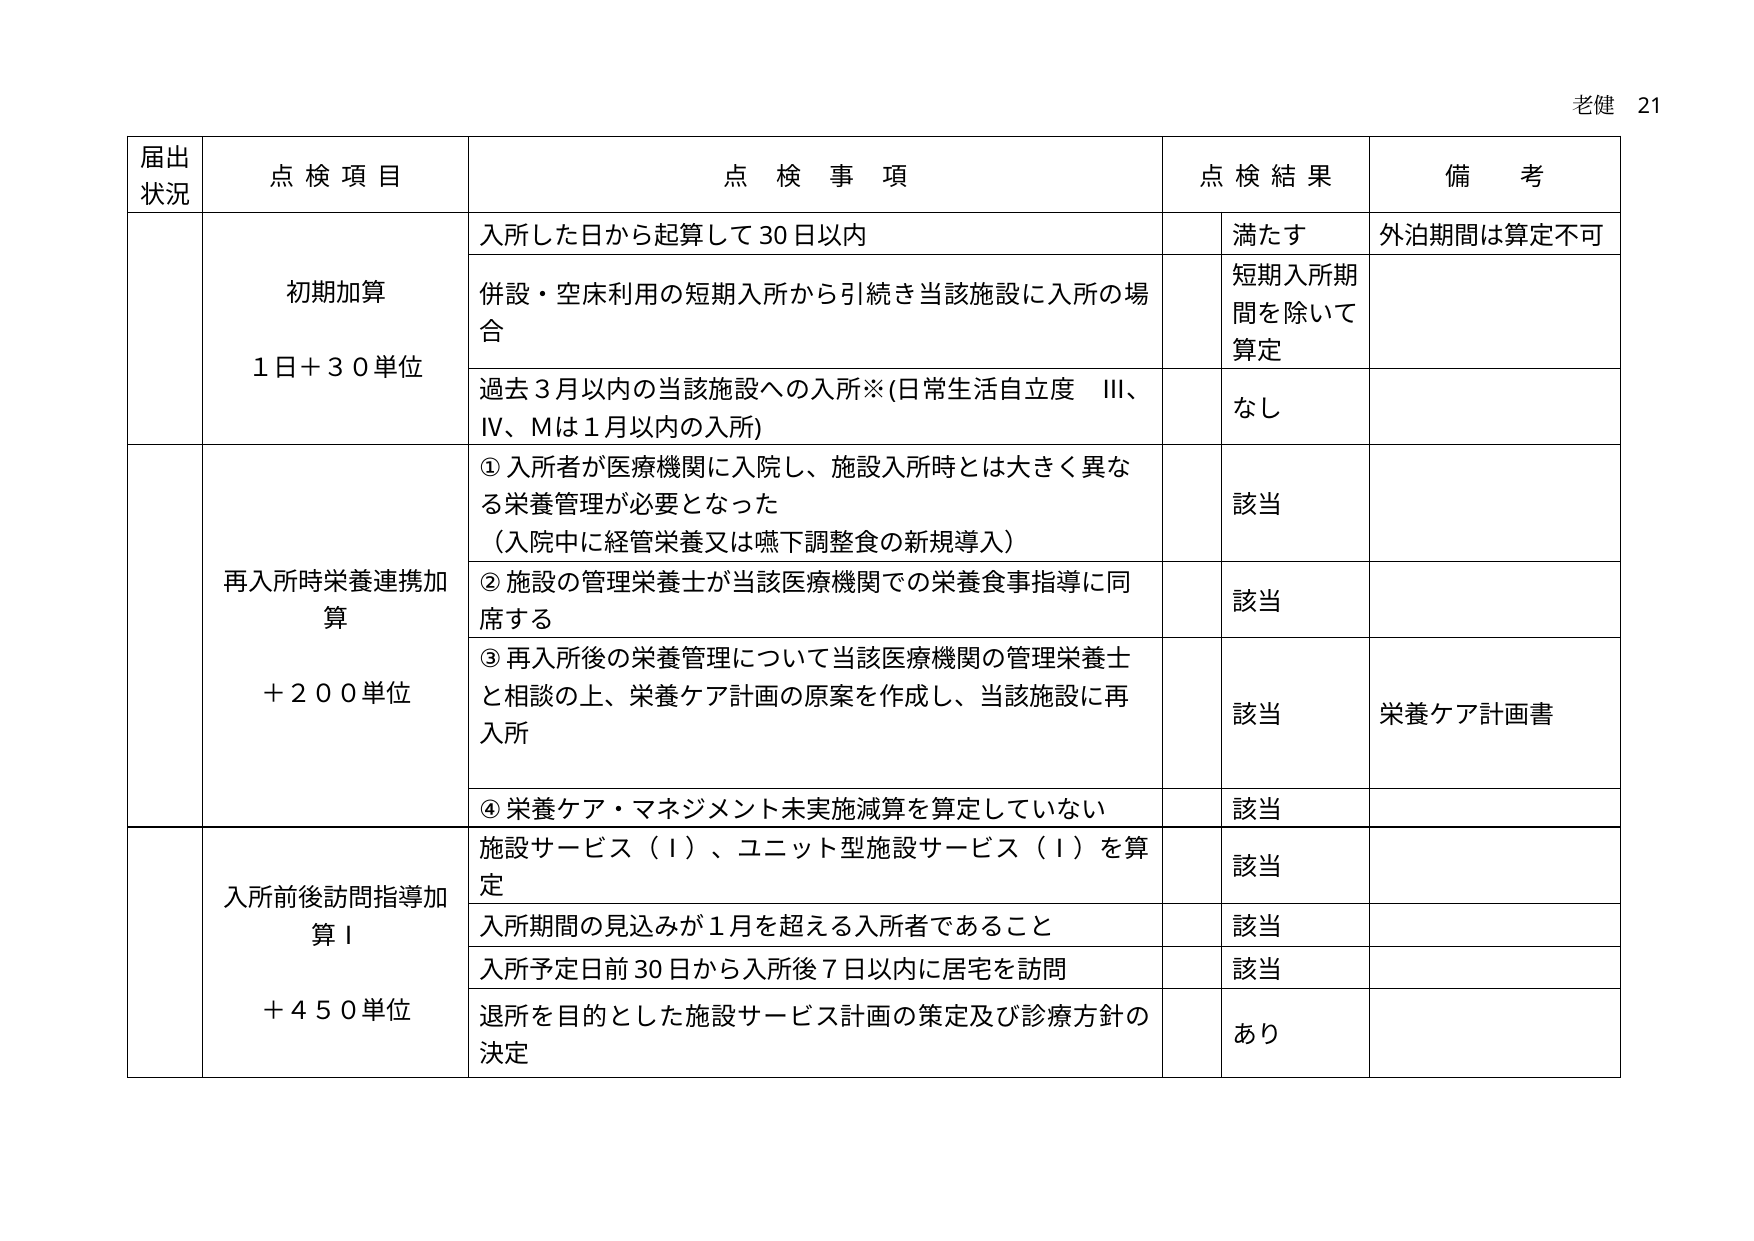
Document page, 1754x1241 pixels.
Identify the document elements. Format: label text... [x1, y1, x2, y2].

table_cell ②施設の管理栄養士が当該医療機関での栄養食事指導に同席する [469, 562, 1162, 637]
table_cell [1370, 255, 1620, 367]
table_cell 退所を目的とした施設サービス計画の策定及び診療方針の決定 [469, 989, 1162, 1077]
table_cell 入所前後訪問指導加算Ⅰ ＋４５０単位 [203, 828, 468, 1077]
table_cell [1163, 989, 1221, 1077]
table_cell [1163, 638, 1221, 788]
table_cell 施設サービス（Ⅰ）、ユニット型施設サービス（Ⅰ）を算定 [469, 828, 1162, 902]
table_cell [128, 828, 202, 1077]
table_header 点 検 事 項 [469, 137, 1162, 212]
table_cell [128, 445, 202, 826]
table_cell 該当 [1222, 828, 1369, 902]
table_cell 該当 [1222, 562, 1369, 637]
table_cell [1163, 445, 1221, 561]
table_cell 栄養ケア計画書 [1370, 638, 1620, 788]
table_cell [1370, 947, 1620, 988]
table_cell [1163, 369, 1221, 444]
table_cell 過去３月以内の当該施設への入所※(日常生活自立度 Ⅲ、Ⅳ、Ｍは１月以内の入所) [469, 369, 1162, 444]
table_cell [1163, 828, 1221, 902]
table_cell [1370, 562, 1620, 637]
table_cell [1370, 445, 1620, 561]
table_header 点 検 項 目 [203, 137, 468, 212]
table_cell [1163, 562, 1221, 637]
table_cell 該当 [1222, 638, 1369, 788]
table_cell 短期入所期間を除いて算定 [1222, 255, 1369, 367]
table_cell 満たす [1222, 213, 1369, 254]
table_cell [1163, 904, 1221, 946]
table_cell [1163, 947, 1221, 988]
table_cell 入所期間の見込みが１月を超える入所者であること [469, 904, 1162, 946]
table_cell 該当 [1222, 947, 1369, 988]
table_cell ①入所者が医療機関に入院し、施設入所時とは大きく異なる栄養管理が必要となった （入院中に経管栄養又は嚥下調整食の新規導入） [469, 445, 1162, 561]
table_cell [1163, 213, 1221, 254]
table_header 点 検 結 果 [1163, 137, 1369, 212]
table_cell 該当 [1222, 445, 1369, 561]
table_cell [1370, 904, 1620, 946]
table_cell ④栄養ケア・マネジメント未実施減算を算定していない [469, 789, 1162, 826]
table_cell [1370, 989, 1620, 1077]
table_cell 外泊期間は算定不可 [1370, 213, 1620, 254]
table_cell 再入所時栄養連携加算 ＋２００単位 [203, 445, 468, 826]
table_cell あり [1222, 989, 1369, 1077]
table_cell [128, 213, 202, 444]
table_cell 入所予定日前30日から入所後７日以内に居宅を訪問 [469, 947, 1162, 988]
table_header 届出状況 [128, 137, 202, 212]
table_cell 該当 [1222, 904, 1369, 946]
table_cell [1163, 789, 1221, 826]
table_cell 初期加算 １日＋３０単位 [203, 213, 468, 444]
table_cell [1370, 828, 1620, 902]
table_cell 併設・空床利用の短期入所から引続き当該施設に入所の場合 [469, 255, 1162, 367]
table_header 備 考 [1370, 137, 1620, 212]
table_cell [1370, 369, 1620, 444]
table_cell 該当 [1222, 789, 1369, 826]
table_cell [1370, 789, 1620, 826]
table_cell [1163, 255, 1221, 367]
table_cell ③再入所後の栄養管理について当該医療機関の管理栄養士と相談の上、栄養ケア計画の原案を作成し、当該施設に再入所 [469, 638, 1162, 788]
table_cell 入所した日から起算して30日以内 [469, 213, 1162, 254]
table_cell なし [1222, 369, 1369, 444]
